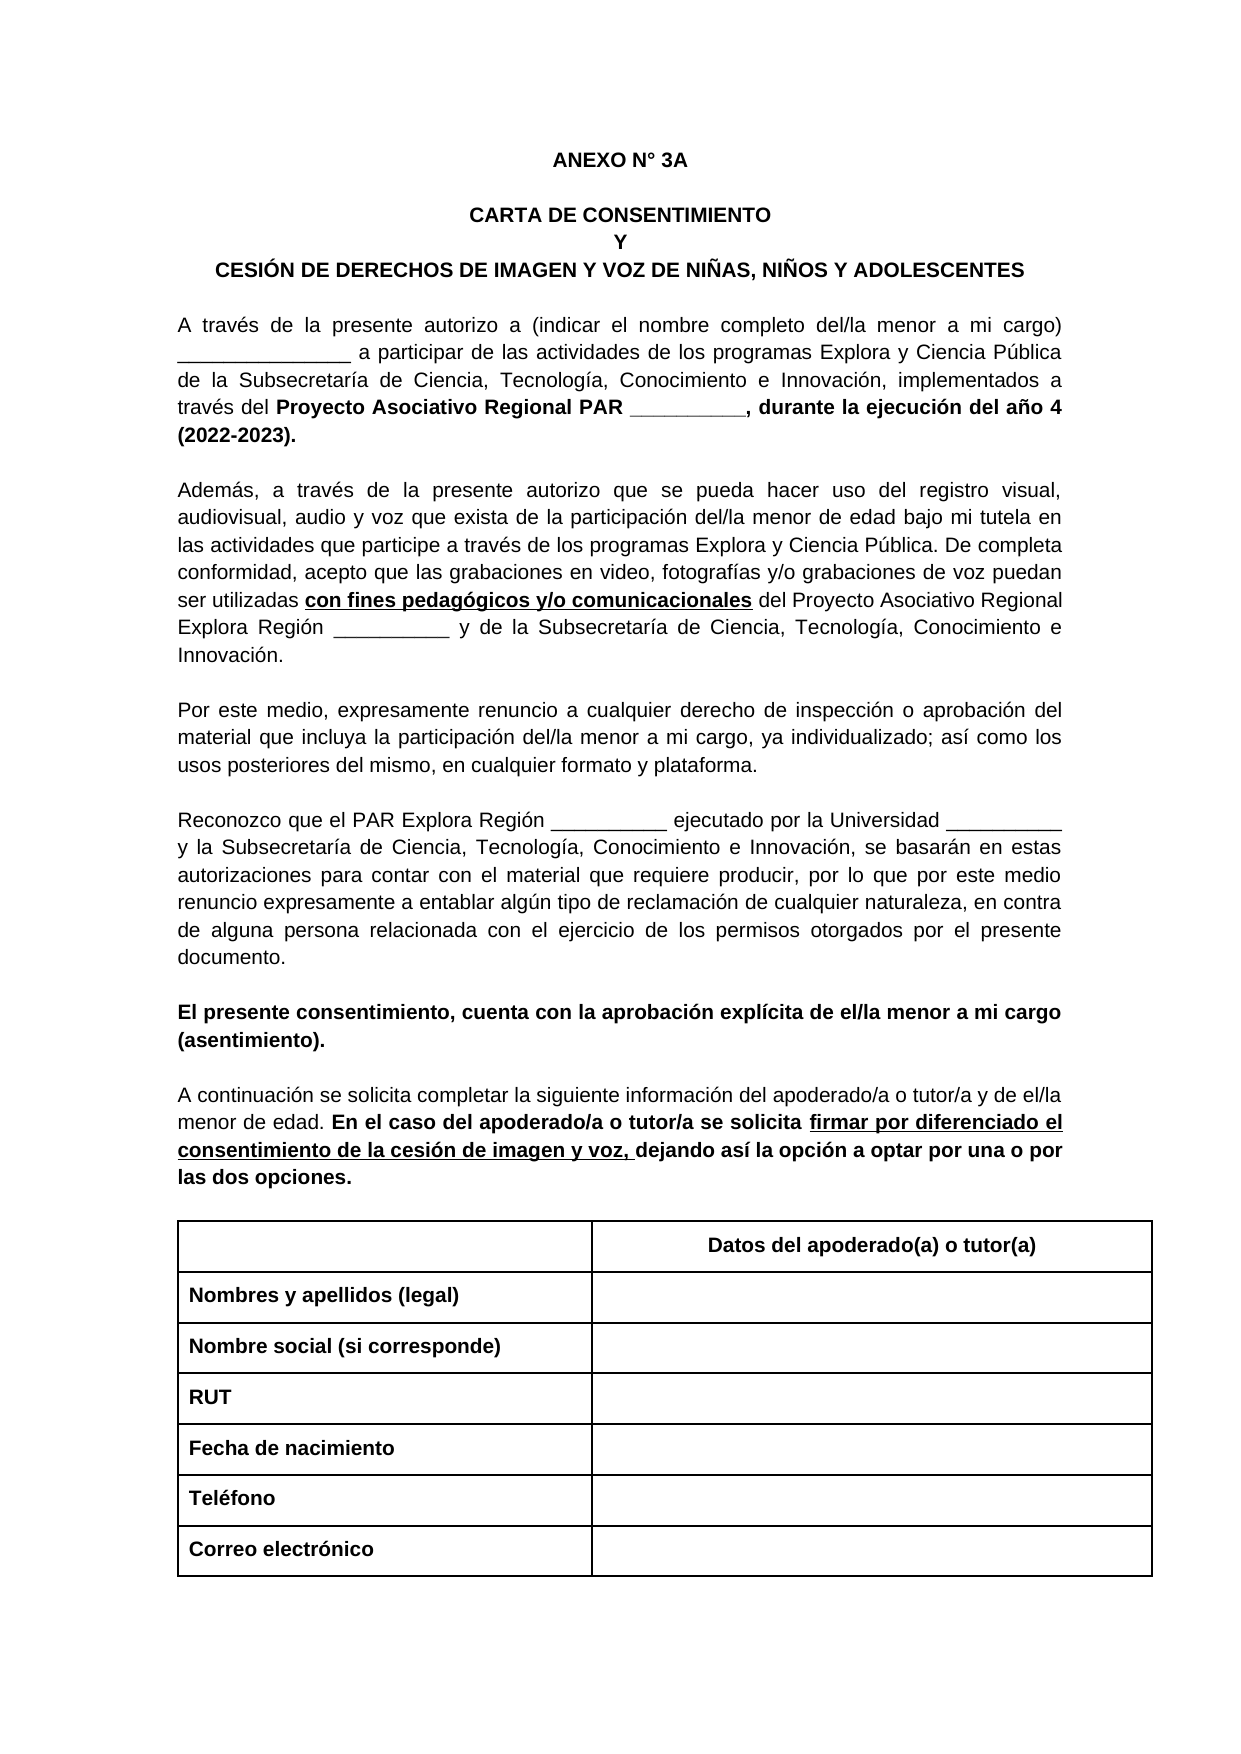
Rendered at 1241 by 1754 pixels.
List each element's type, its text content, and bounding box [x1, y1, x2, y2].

table_cell [593, 1425, 1151, 1474]
table_header Datos del apoderado(a) o tutor(a) [593, 1222, 1151, 1271]
table_cell Fecha de nacimiento [179, 1425, 591, 1474]
text CESIÓN DE DERECHOS DE IMAGEN Y VOZ DE NIÑAS, NIÑOS Y ADOLESCENTES [177, 258, 1063, 282]
text A través de la presente autorizo a (indicar el nombre completo del/la menor a mi cargo) _______________ a participar de las actividades de los programas Explora y Ciencia Pública de la Subsecretaría de Ciencia, Tecnología, Conocimiento e Innovación, implementados a través del Proyecto Asociativo Regional PAR __________, durante la ejecución del año 4 (2022-2023). [177, 313, 1063, 447]
text A continuación se solicita completar la siguiente información del apoderado/a o tutor/a y de el/la menor de edad. En el caso del apoderado/a o tutor/a se solicita firmar por diferenciado el consentimiento de la cesión de imagen y voz, dejando así la opción a optar por una o por las dos opciones. [177, 1083, 1063, 1189]
text ANEXO N° 3A [177, 148, 1063, 172]
table_cell [593, 1527, 1151, 1575]
table_cell [593, 1324, 1151, 1372]
table_cell Nombres y apellidos (legal) [179, 1273, 591, 1322]
text El presente consentimiento, cuenta con la aprobación explícita de el/la menor a mi cargo (asentimiento). [177, 1000, 1063, 1052]
table_header [179, 1222, 591, 1271]
table_cell [593, 1476, 1151, 1524]
text CARTA DE CONSENTIMIENTO [177, 203, 1063, 227]
table_cell RUT [179, 1374, 591, 1423]
text Reconozco que el PAR Explora Región __________ ejecutado por la Universidad __________ y la Subsecretaría de Ciencia, Tecnología, Conocimiento e Innovación, se basarán en estas autorizaciones para contar con el material que requiere producir, por lo que por este medio renuncio expresamente a entablar algún tipo de reclamación de cualquier naturaleza, en contra de alguna persona relacionada con el ejercicio de los permisos otorgados por el presente documento. [177, 808, 1063, 969]
text Y [177, 230, 1063, 254]
table_cell [593, 1374, 1151, 1423]
table_cell Teléfono [179, 1476, 591, 1524]
table_cell Nombre social (si corresponde) [179, 1324, 591, 1372]
table_cell Correo electrónico [179, 1527, 591, 1575]
table_cell [593, 1273, 1151, 1322]
text Por este medio, expresamente renuncio a cualquier derecho de inspección o aprobación del material que incluya la participación del/la menor a mi cargo, ya individualizado; así como los usos posteriores del mismo, en cualquier formato y plataforma. [177, 698, 1063, 777]
text Además, a través de la presente autorizo que se pueda hacer uso del registro visual, audiovisual, audio y voz que exista de la participación del/la menor de edad bajo mi tutela en las actividades que participe a través de los programas Explora y Ciencia Pública. De completa conformidad, acepto que las grabaciones en video, fotografías y/o grabaciones de voz puedan ser utilizadas con fines pedagógicos y/o comunicacionales del Proyecto Asociativo Regional Explora Región __________ y de la Subsecretaría de Ciencia, Tecnología, Conocimiento e Innovación. [177, 478, 1063, 667]
